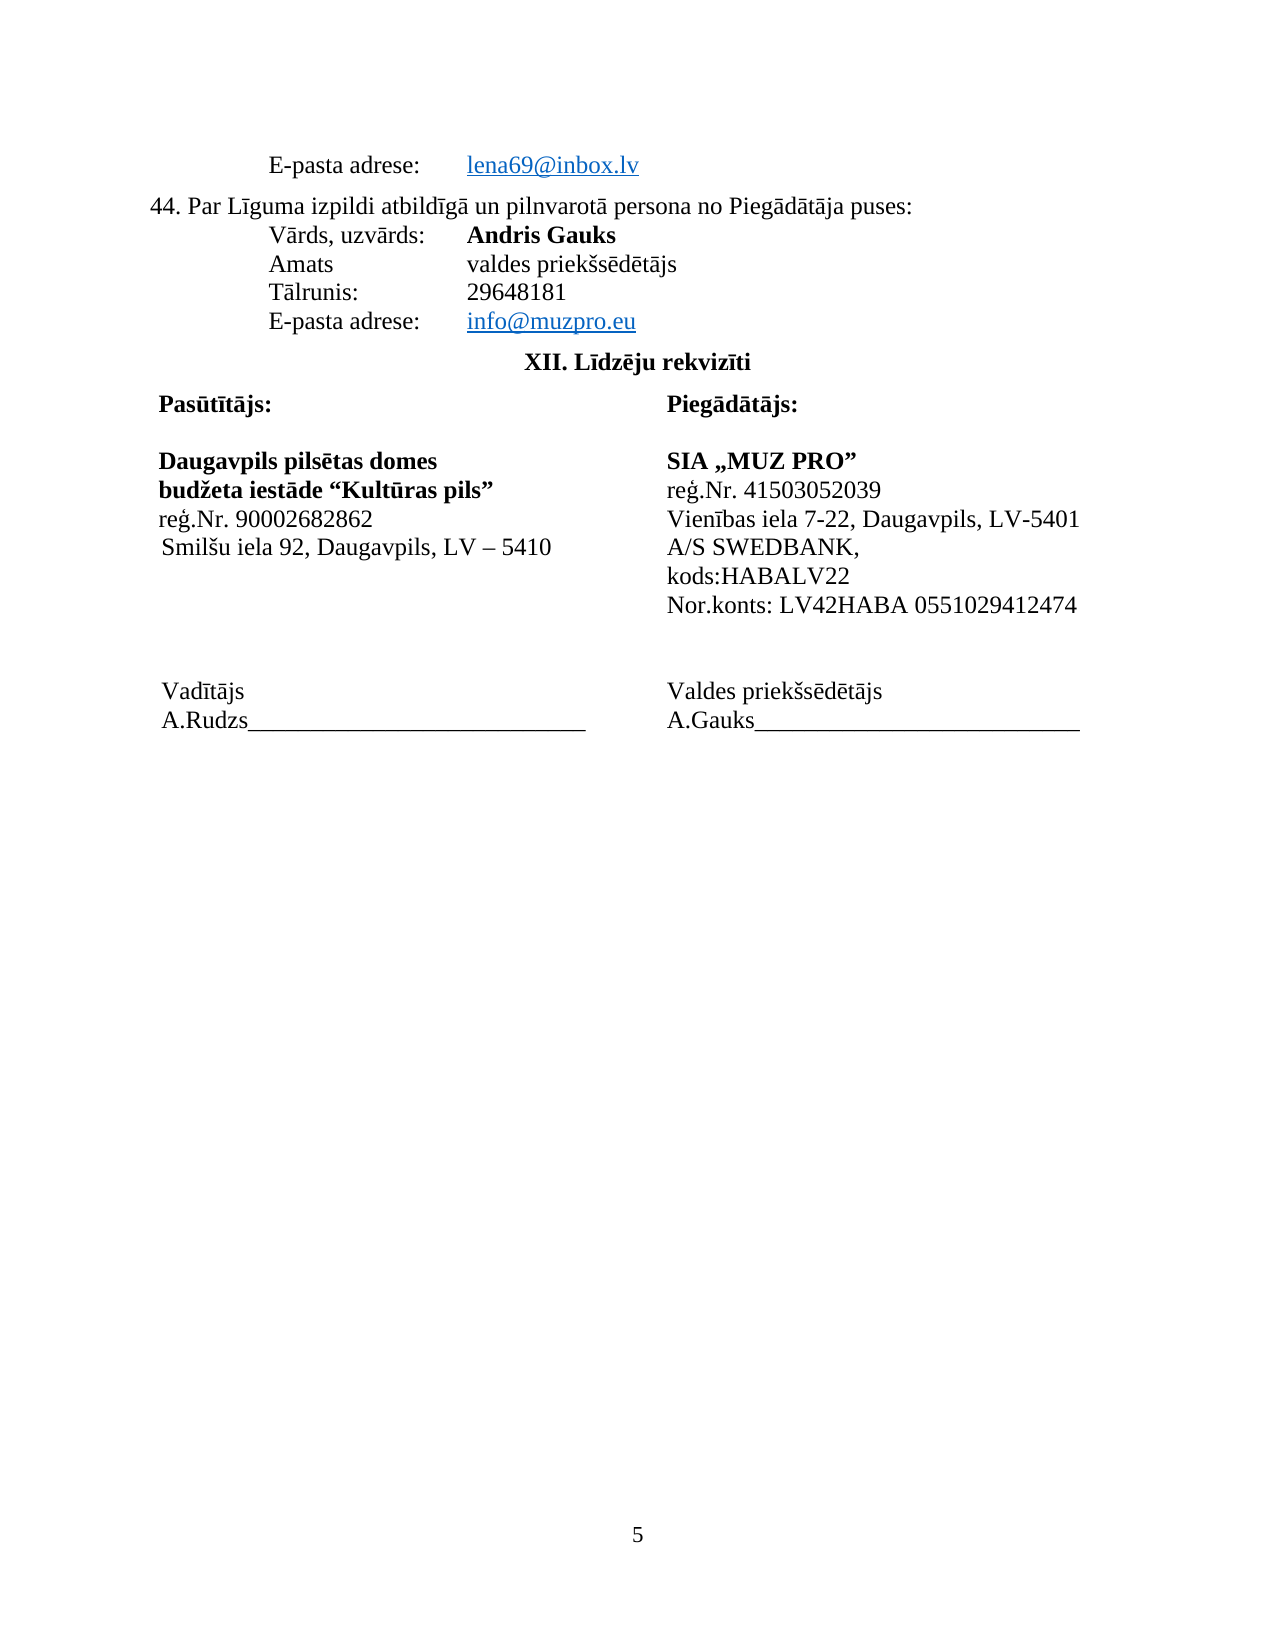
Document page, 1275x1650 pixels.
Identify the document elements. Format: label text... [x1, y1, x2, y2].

table_cell E-pasta adrese: [257, 306, 455, 335]
table_cell Amats [257, 249, 455, 277]
table_cell 29648181 [455, 278, 1018, 306]
table_cell E-pasta adrese: [257, 150, 455, 179]
table_header Andris Gauks [455, 220, 1018, 249]
table_header Vārds, uzvārds: [257, 220, 455, 249]
text XII. Līdzēju rekvizīti [150, 347, 1125, 376]
table_header Pasūtītājs: Daugavpils pilsētas domes budžeta iestāde “Kultūras pils” reģ.Nr. 90002682862 Smilšu iela 92, Daugavpils, LV – 5410 Vadītājs A.Rudzs___________________________ [150, 389, 655, 762]
table_cell Tālrunis: [257, 278, 455, 306]
table_cell lena69@inbox.lv [455, 150, 1018, 179]
table_header Piegādātājs: SIA „MUZ PRO” reģ.Nr. 41503052039 Vienības iela 7-22, Daugavpils, LV-5401 A/S SWEDBANK, kods:HABALV22 Nor.konts: LV42HABA 0551029412474 Valdes priekšsēdētājs A.Gauks__________________________ [655, 389, 1125, 762]
text 44. Par Līguma izpildi atbildīgā un pilnvarotā persona no Piegādātāja puses: [150, 191, 1125, 220]
table_cell valdes priekšsēdētājs [455, 249, 1018, 277]
table_cell info@muzpro.eu [455, 306, 1018, 335]
